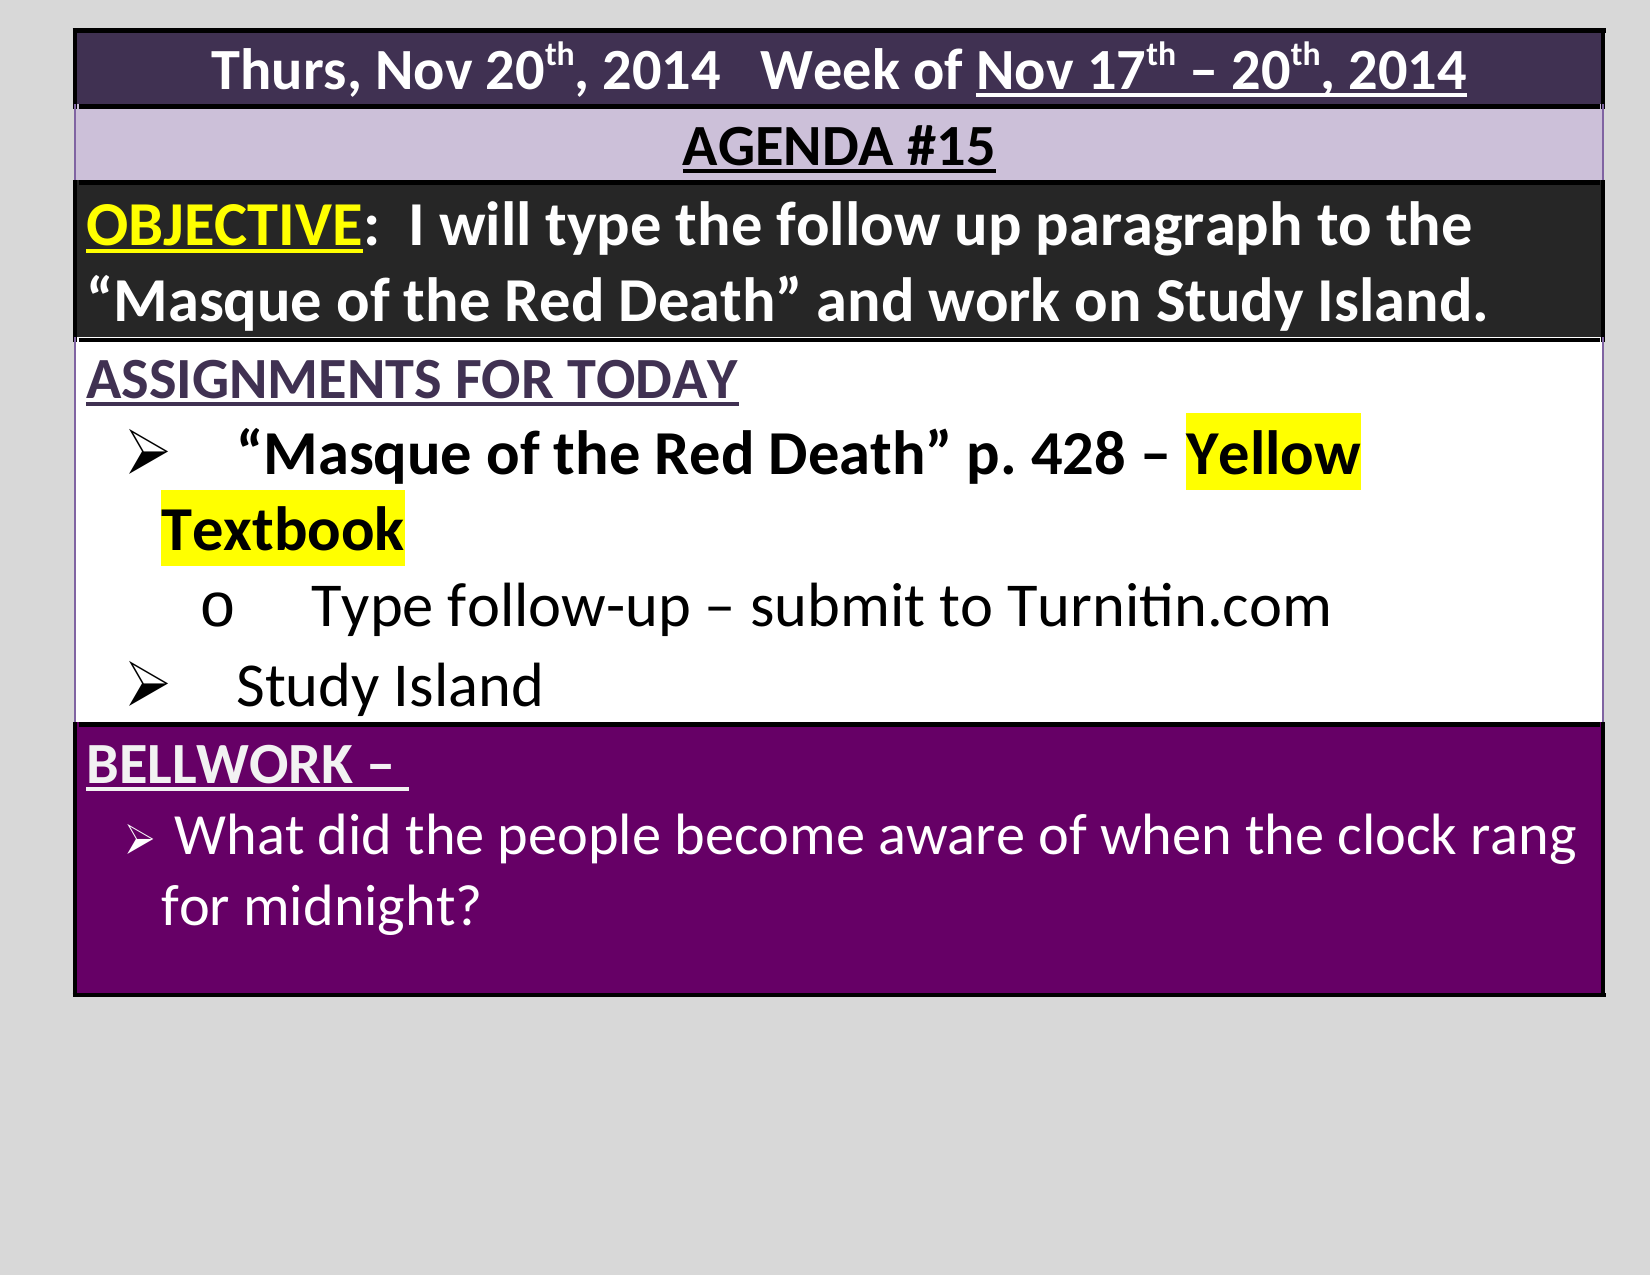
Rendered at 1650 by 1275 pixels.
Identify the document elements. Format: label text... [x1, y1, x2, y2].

table_cell ASSIGNMENTS FOR TODAY “Masque of the Red Death” p. 428 – Yellow Textbook Type follow-up – submit to Turnitin.com Study Island [76, 337, 1602, 722]
table_header Thurs, Nov 20th, 2014 Week of Nov 17th – 20th, 2014 [77, 33, 1601, 104]
table_cell OBJECTIVE: I will type the follow up paragraph to the “Masque of the Red Death” and work on Study Island. [77, 180, 1601, 337]
table_cell AGENDA #15 [76, 104, 1602, 180]
table_cell BELLWORK – What did the people become aware of when the clock rang for midnight? [77, 722, 1601, 993]
